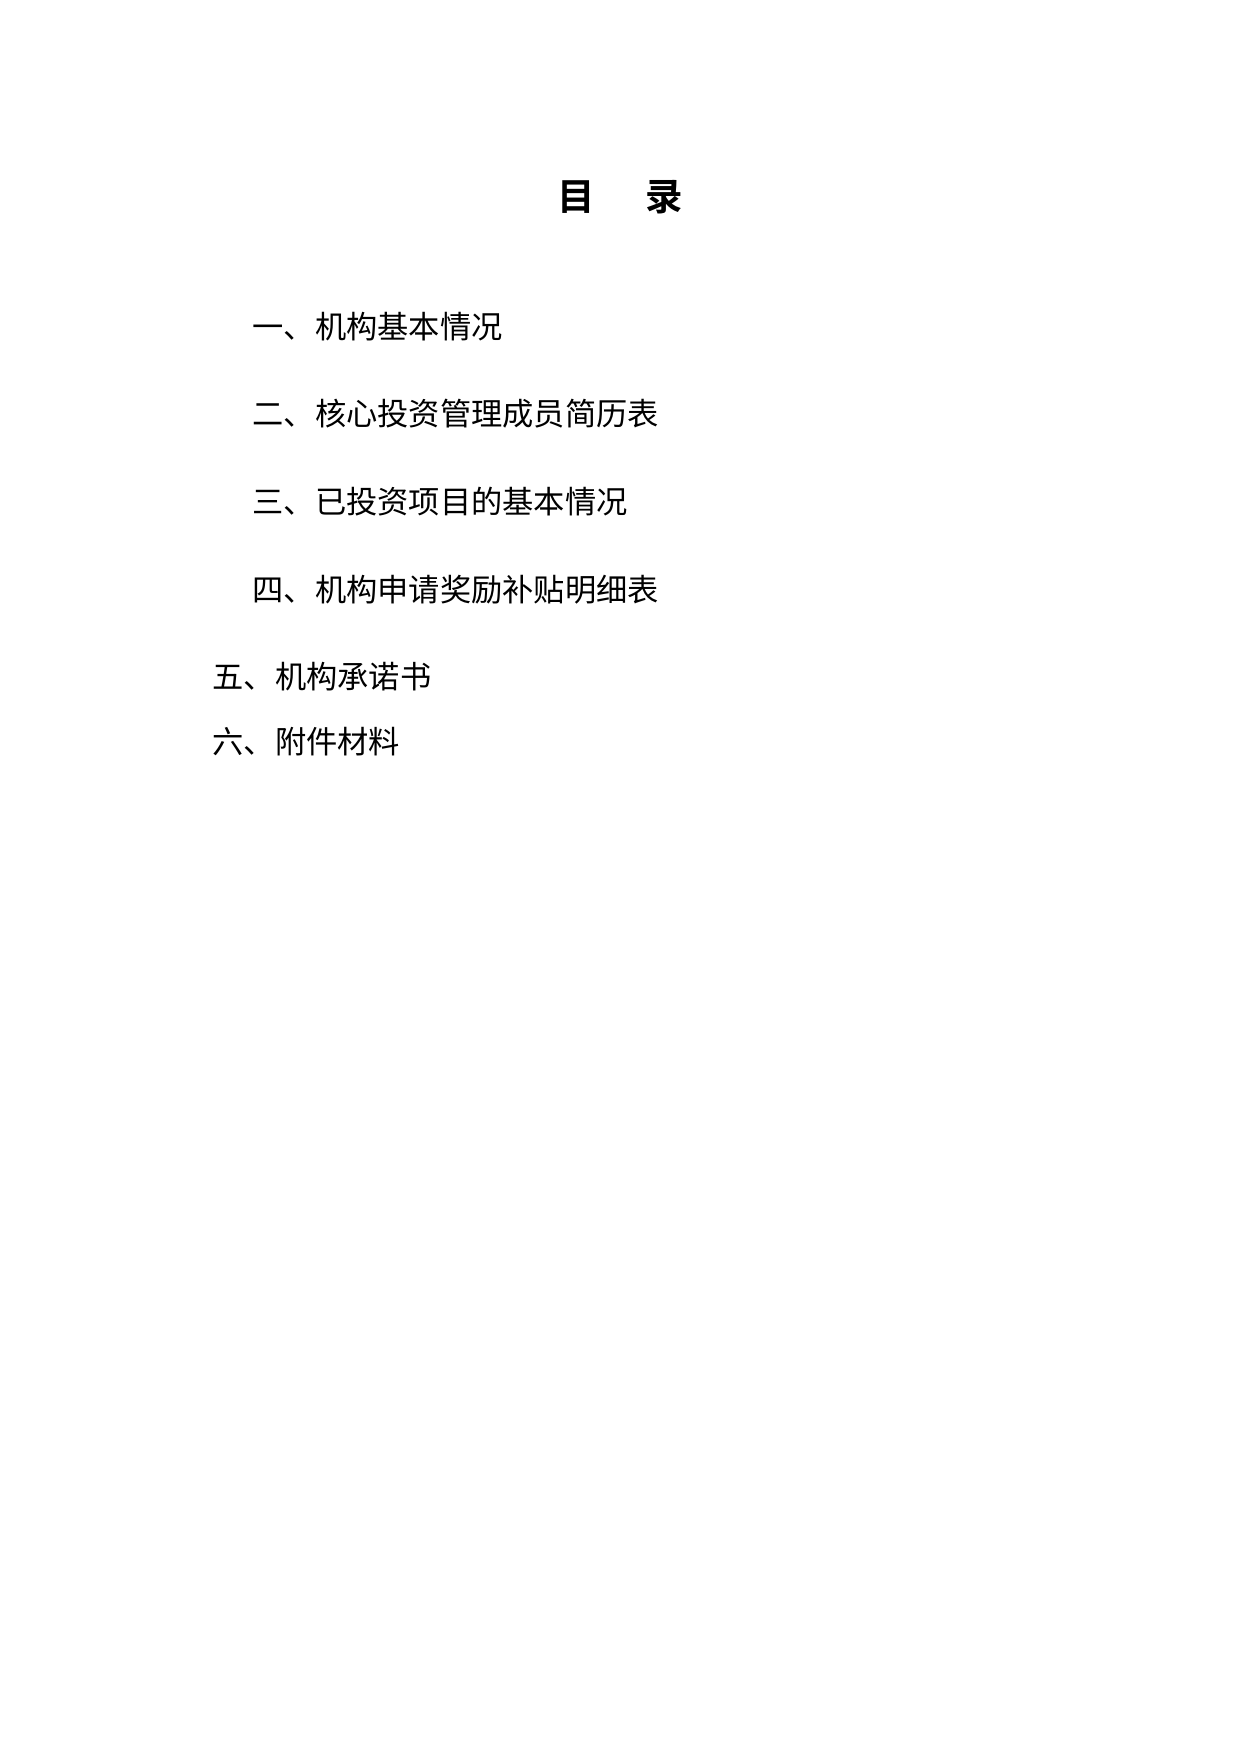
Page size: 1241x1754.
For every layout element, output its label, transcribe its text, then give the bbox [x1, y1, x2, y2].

text 六、附件材料 [177, 707, 1063, 772]
text 一、机构基本情况 [252, 292, 1063, 357]
text 二、核心投资管理成员简历表 [252, 379, 1063, 444]
text 目 录 [177, 162, 1063, 227]
text 四、机构申请奖励补贴明细表 [252, 555, 1063, 620]
text 五、机构承诺书 [177, 642, 1063, 707]
text 三、已投资项目的基本情况 [252, 467, 1063, 532]
